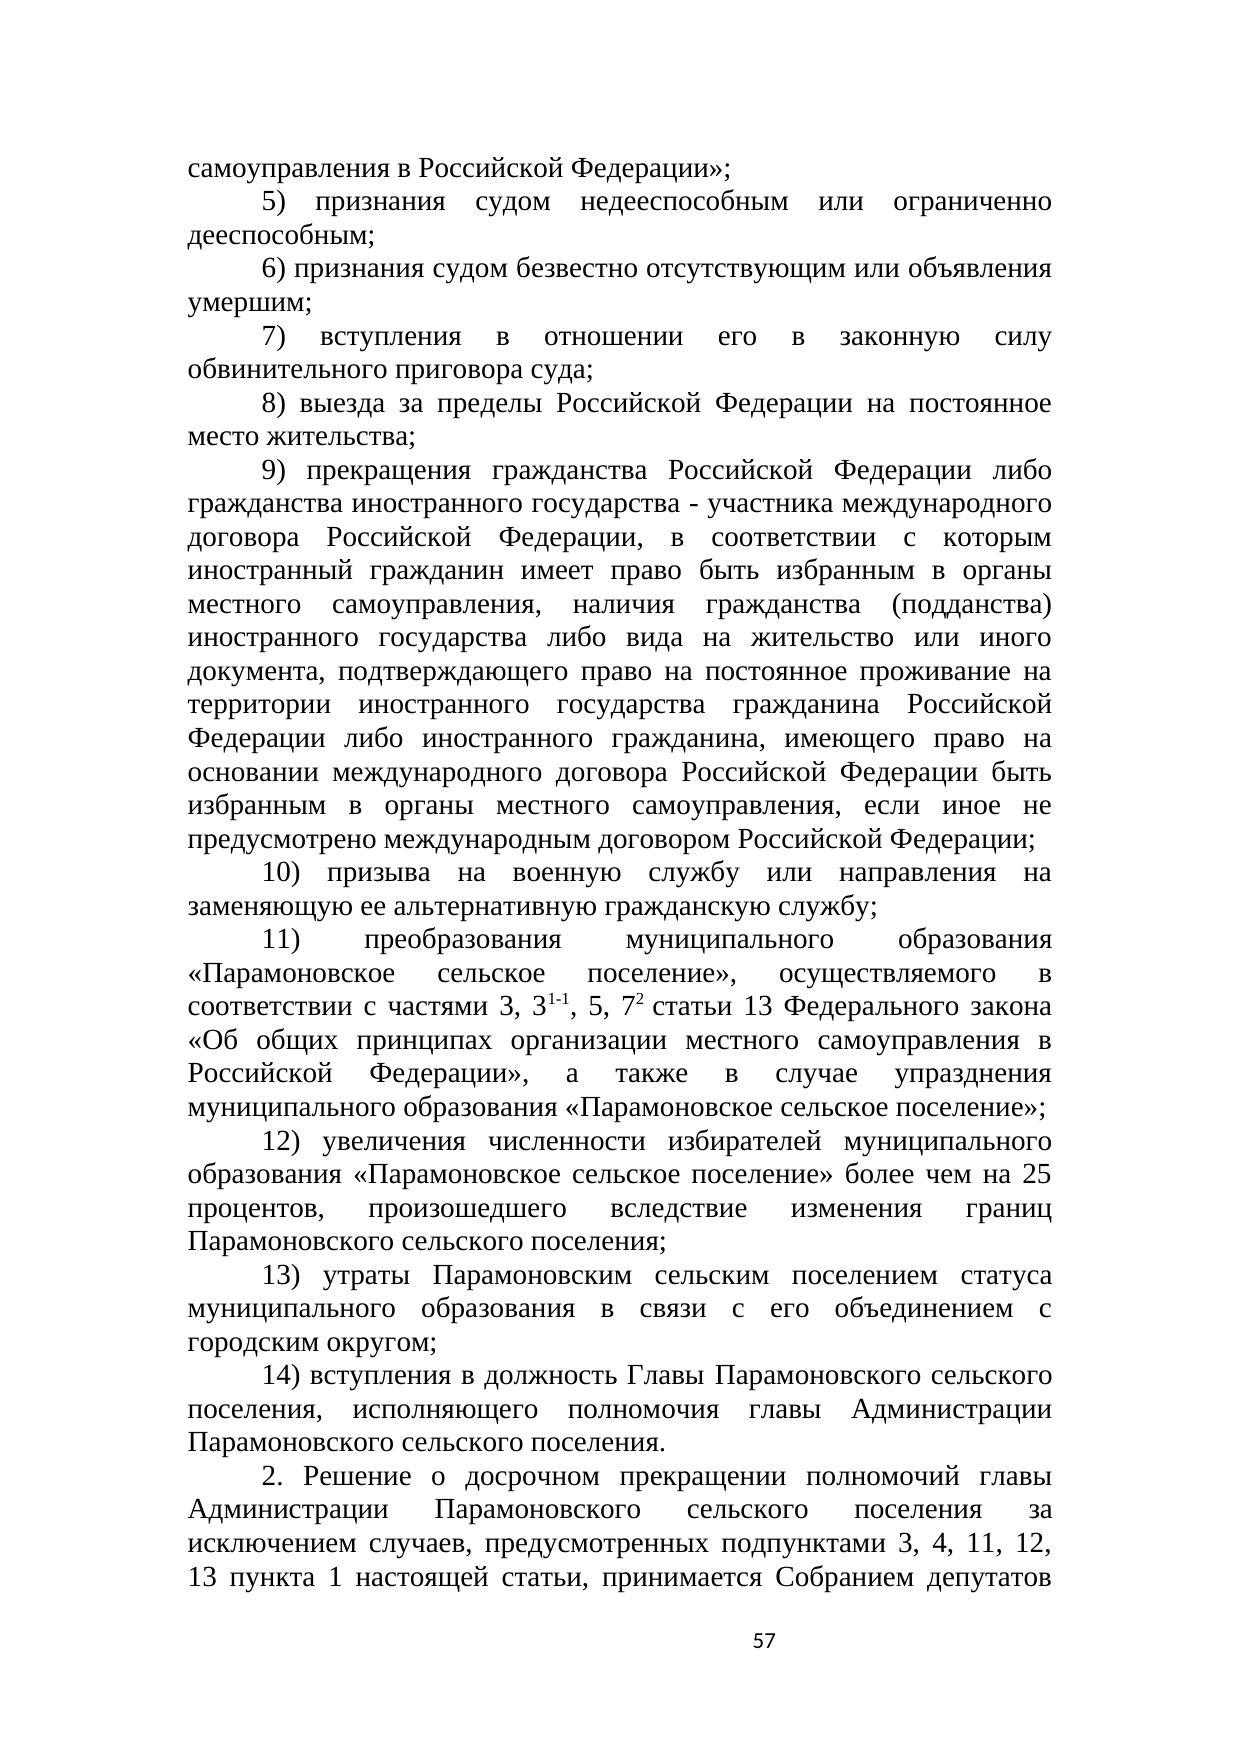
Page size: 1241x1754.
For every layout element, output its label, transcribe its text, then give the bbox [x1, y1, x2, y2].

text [187, 1458, 1053, 1592]
text 10) призыва на военную службу или направления на заменяющую ее альтернативную гражданскую службу; [187, 854, 1053, 921]
text 14) вступления в должность Главы Парамоновского сельского поселения, исполняющего полномочия главы Администрации Парамоновского сельского поселения. [187, 1357, 1053, 1458]
text 13) утраты Парамоновским сельским поселением статуса муниципального образования в связи с его объединением с городским округом; [187, 1257, 1053, 1357]
text 11) преобразования муниципального образования «Парамоновское сельское поселение», осуществляемого в соответствии с частями 3, 31-1, 5, 72 статьи 13 Федерального закона «Об общих принципах организации местного самоуправления в Российской Федерации», а также в случае упразднения муниципального образования «Парамоновское сельское поселение»; [187, 921, 1053, 1123]
text 6) признания судом безвестно отсутствующим или объявления умершим; [187, 251, 1053, 318]
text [187, 150, 1053, 183]
text 9) прекращения гражданства Российской Федерации либо гражданства иностранного государства - участника международного договора Российской Федерации, в соответствии с которым иностранный гражданин имеет право быть избранным в органы местного самоуправления, наличия гражданства (подданства) иностранного государства либо вида на жительство или иного документа, подтверждающего право на постоянное проживание на территории иностранного государства гражданина Российской Федерации либо иностранного гражданина, имеющего право на основании международного договора Российской Федерации быть избранным в органы местного самоуправления, если иное не предусмотрено международным договором Российской Федерации; [187, 452, 1053, 854]
text 5) признания судом недееспособным или ограниченно дееспособным; [187, 183, 1053, 251]
text 8) выезда за пределы Российской Федерации на постоянное место жительства; [187, 385, 1053, 452]
text 12) увеличения численности избирателей муниципального образования «Парамоновское сельское поселение» более чем на 25 процентов, произошедшего вследствие изменения границ Парамоновского сельского поселения; [187, 1123, 1053, 1257]
text 7) вступления в отношении его в законную силу обвинительного приговора суда; [187, 318, 1053, 385]
